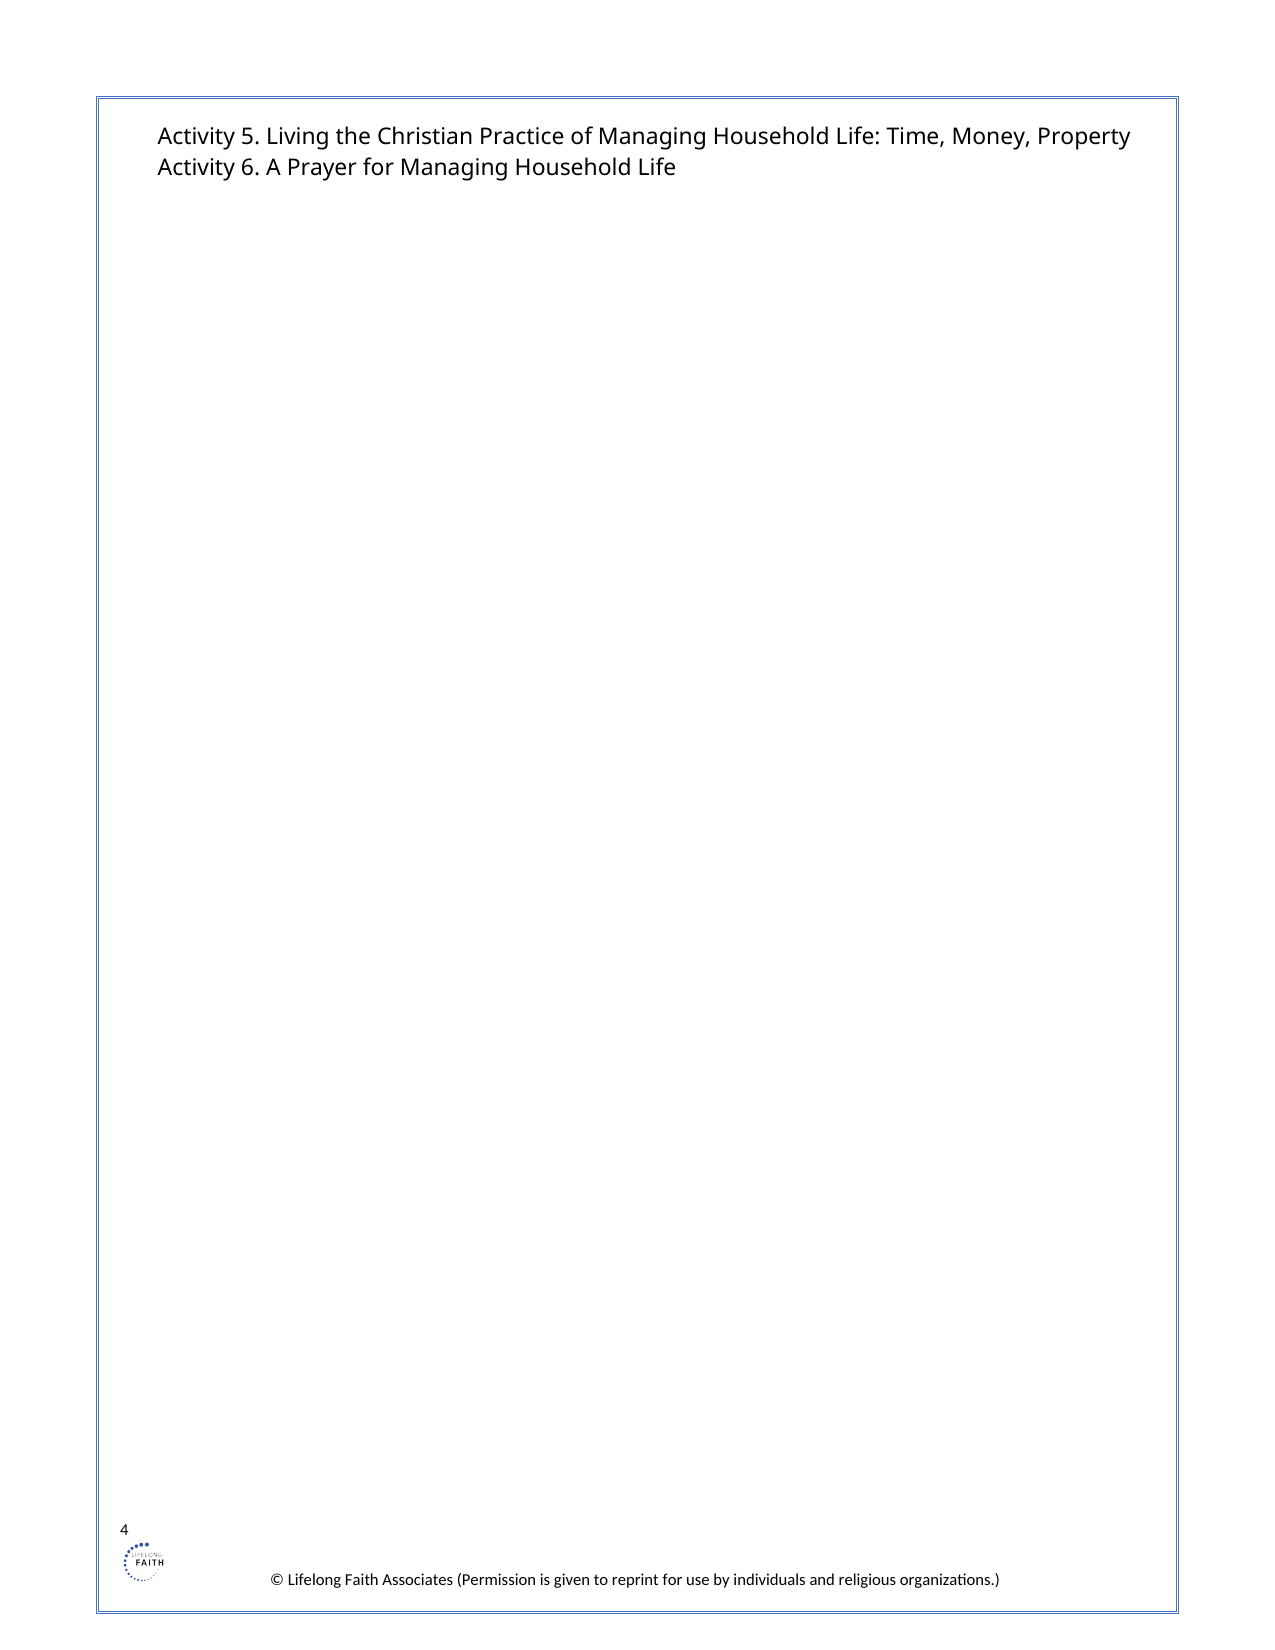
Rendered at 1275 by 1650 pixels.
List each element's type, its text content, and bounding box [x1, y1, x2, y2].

text Activity 6. A Prayer for Managing Household Life [157, 151, 1155, 182]
picture [120, 1539, 167, 1586]
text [157, 120, 1155, 151]
